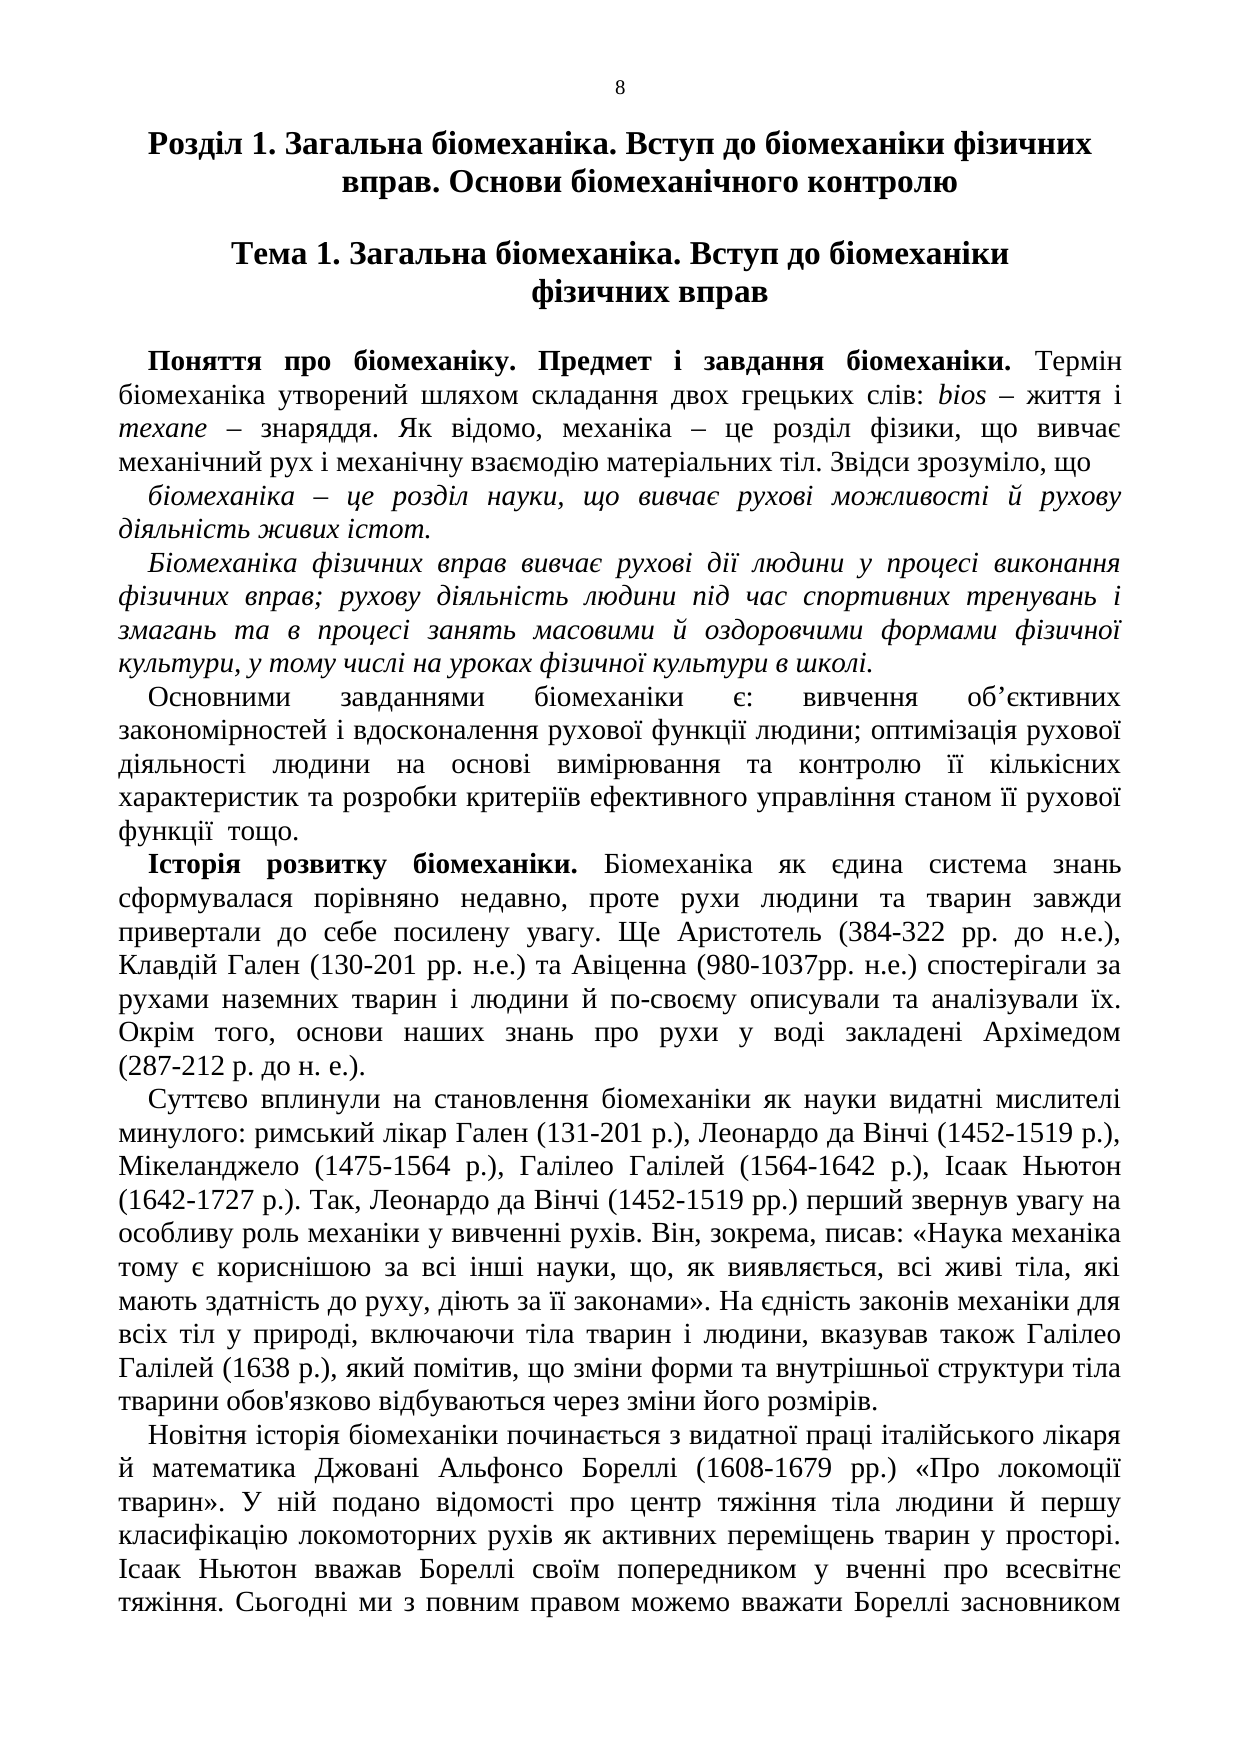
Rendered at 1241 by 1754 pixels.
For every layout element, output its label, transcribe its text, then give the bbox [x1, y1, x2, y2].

text Історія розвитку біомеханіки. Біомеханіка як єдина система знань сформувалася порівняно недавно, проте рухи людини та тварин завжди привертали до себе посилену увагу. Ще Аристотель (384-322 pp. до н.е.), Клавдій Гален (130-201 pp. н.е.) та Авіценна (980-1037рр. н.е.) спостерігали за рухами наземних тварин і людини й по-своєму описували та аналізували їх. Окрім того, основи наших знань про рухи у воді закладені Архімедом (287-212 р. до н. е.). [118, 847, 1122, 1081]
text Розділ 1. Загальна біомеханіка. Вступ до біомеханіки фізичних вправ. Основи біомеханічного контролю [118, 123, 1122, 200]
text Біомеханіка фізичних вправ вивчає рухові дії людини у процесі виконання фізичних вправ; рухову діяльність людини під час спортивних тренувань і змагань та в процесі занять масовими й оздоровчими формами фізичної культури, у тому числі на уроках фізичної культури в школі. [118, 545, 1122, 679]
text Основними завданнями біомеханіки є: вивчення об’єктивних закономірностей і вдосконалення рухової функції людини; оптимізація рухової діяльності людини на основі вимірювання та контролю її кількісних характеристик та розробки критеріїв ефективного управління станом її рухової функції тощо. [118, 679, 1122, 847]
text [118, 1417, 1122, 1618]
text біомеханіка – це розділ науки, що вивчає рухові можливості й рухову діяльність живих істот. [118, 478, 1122, 545]
text Поняття про біомеханіку. Предмет і завдання біомеханіки. Термін біомеханіка утворений шляхом складання двох грецьких слів: bios – життя і mехаnе – знаряддя. Як відомо, механіка – це розділ фізики, що вивчає механічний рух і механічну взаємодію матеріальних тіл. Звідси зрозуміло, що [118, 343, 1122, 478]
text Тема 1. Загальна біомеханіка. Вступ до біомеханіки фізичних вправ [118, 233, 1122, 310]
text Суттєво вплинули на становлення біомеханіки як науки видатні мислителі минулого: римський лікар Гален (131-201 р.), Леонардо да Вінчі (1452-1519 р.), Мікеланджело (1475-1564 р.), Галілео Галілей (1564-1642 р.), Ісаак Ньютон (1642-1727 р.). Так, Леонардо да Вінчі (1452-1519 pp.) перший звернув увагу на особливу роль механіки у вивченні рухів. Він, зокрема, писав: «Наука механіка тому є кориснішою за всі інші науки, що, як виявляється, всі живі тіла, які мають здатність до руху, діють за її законами». На єдність законів механіки для всіх тіл у природі, включаючи тіла тварин і людини, вказував також Галілео Галілей (1638 p.), який помітив, що зміни форми та внутрішньої структури тіла тварини обов'язково відбуваються через зміни його розмірів. [118, 1081, 1122, 1417]
